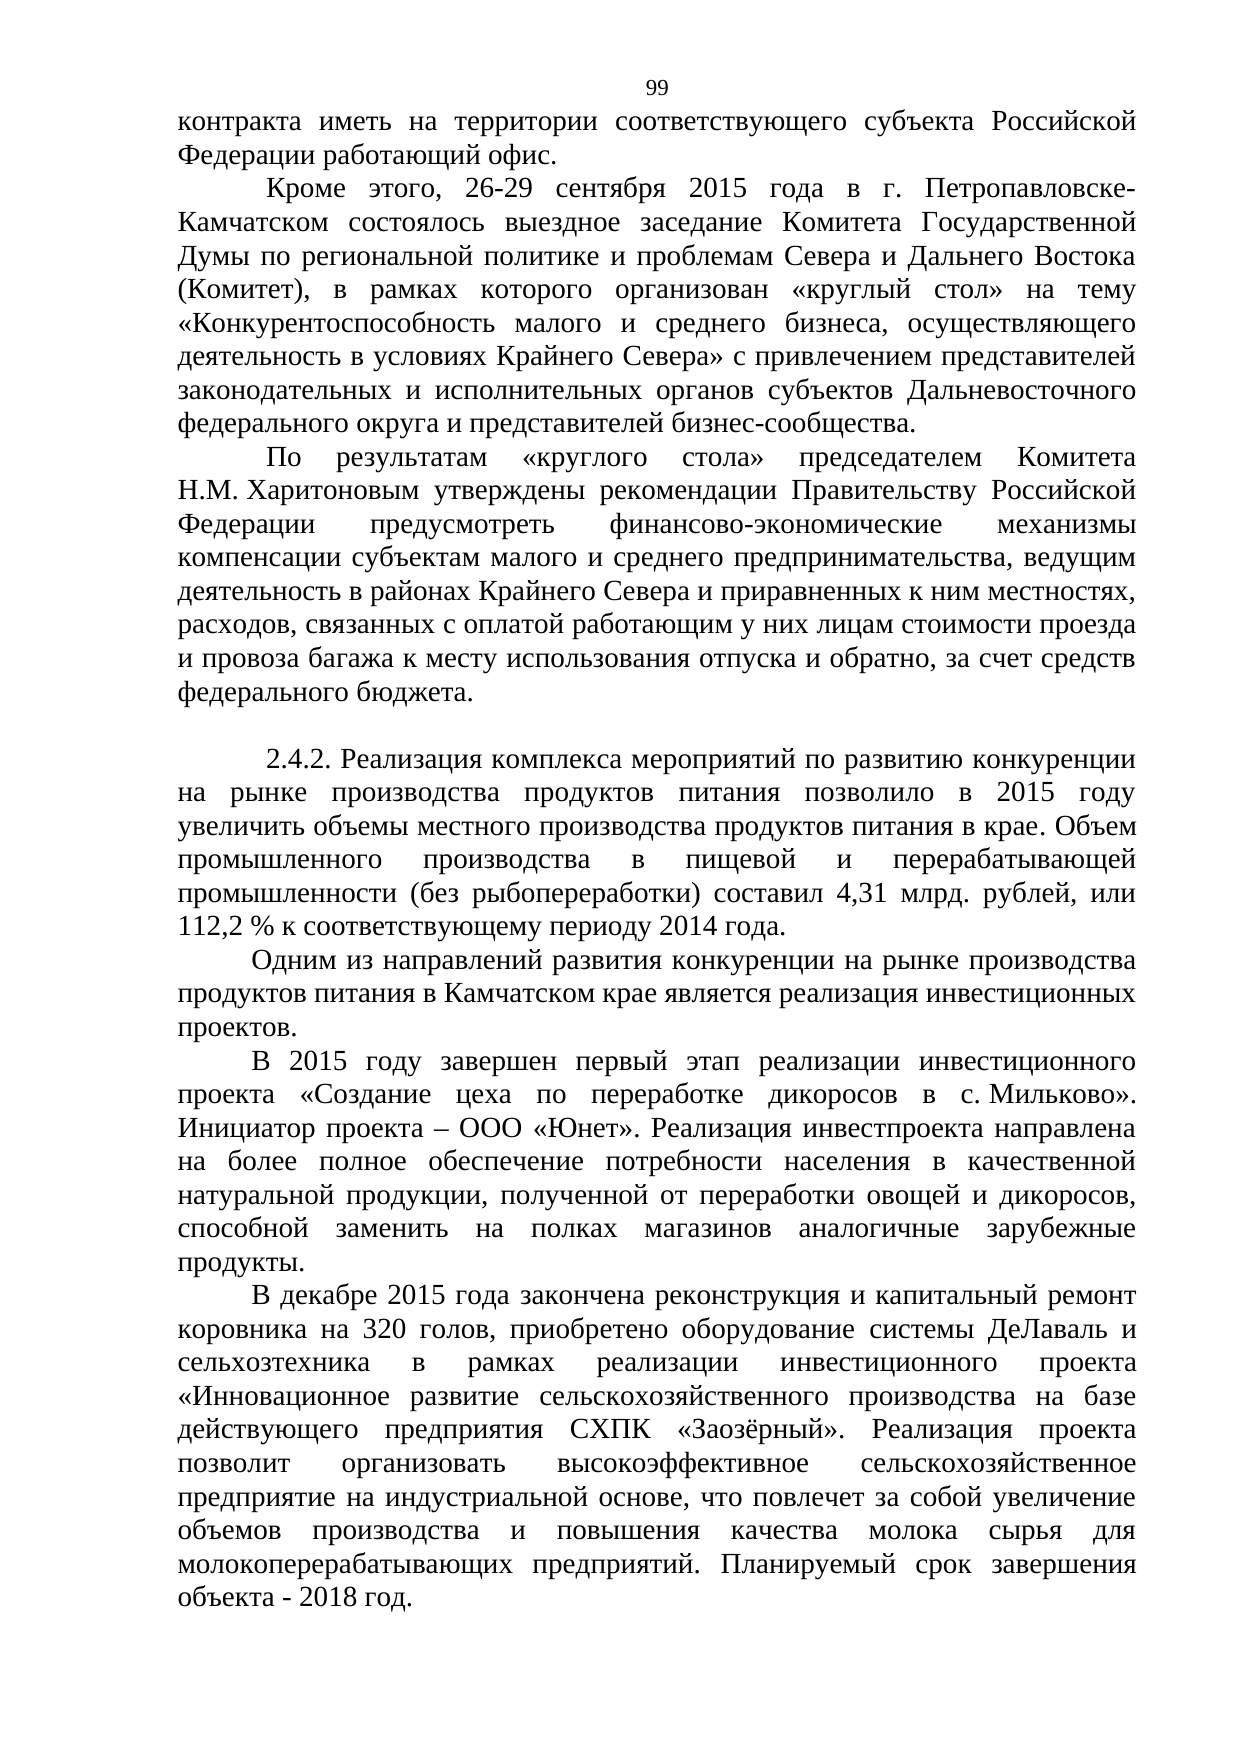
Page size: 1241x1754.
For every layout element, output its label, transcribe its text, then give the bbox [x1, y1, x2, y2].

text Одним из направлений развития конкуренции на рынке производства продуктов питания в Камчатском крае является реализация инвестиционных проектов. [177, 942, 1137, 1043]
text Кроме этого, 26-29 сентября 2015 года в г. Петропавловске-Камчатском состоялось выездное заседание Комитета Государственной Думы по региональной политике и проблемам Севера и Дальнего Востока (Комитет), в рамках которого организован «круглый стол» на тему «Конкурентоспособность малого и среднего бизнеса, осуществляющего деятельность в условиях Крайнего Севера» с привлечением представителей законодательных и исполнительных органов субъектов Дальневосточного федерального округа и представителей бизнес-сообщества. [177, 171, 1137, 439]
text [177, 103, 1137, 171]
text По результатам «круглого стола» председателем Комитета Н.М. Харитоновым утверждены рекомендации Правительству Российской Федерации предусмотреть финансово-экономические механизмы компенсации субъектам малого и среднего предпринимательства, ведущим деятельность в районах Крайнего Севера и приравненных к ним местностях, расходов, связанных с оплатой работающим у них лицам стоимости проезда и провоза багажа к месту использования отпуска и обратно, за счет средств федерального бюджета. [177, 439, 1137, 707]
text В 2015 году завершен первый этап реализации инвестиционного проекта «Создание цеха по переработке дикоросов в с. Мильково». Инициатор проекта – ООО «Юнет». Реализация инвестпроекта направлена на более полное обеспечение потребности населения в качественной натуральной продукции, полученной от переработки овощей и дикоросов, способной заменить на полках магазинов аналогичные зарубежные продукты. [177, 1043, 1137, 1277]
text В декабре 2015 года закончена реконструкция и капитальный ремонт коровника на 320 голов, приобретено оборудование системы ДеЛаваль и сельхозтехника в рамках реализации инвестиционного проекта «Инновационное развитие сельскохозяйственного производства на базе действующего предприятия СХПК «Заозёрный». Реализация проекта позволит организовать высокоэффективное сельскохозяйственное предприятие на индустриальной основе, что повлечет за собой увеличение объемов производства и повышения качества молока сырья для молокоперерабатывающих предприятий. Планируемый срок завершения объекта - 2018 год. [177, 1277, 1137, 1613]
text 2.4.2. Реализация комплекса мероприятий по развитию конкуренции на рынке производства продуктов питания позволило в 2015 году увеличить объемы местного производства продуктов питания в крае. Объем промышленного производства в пищевой и перерабатывающей промышленности (без рыбопереработки) составил 4,31 млрд. рублей, или 112,2 % к соответствующему периоду 2014 года. [177, 741, 1137, 942]
